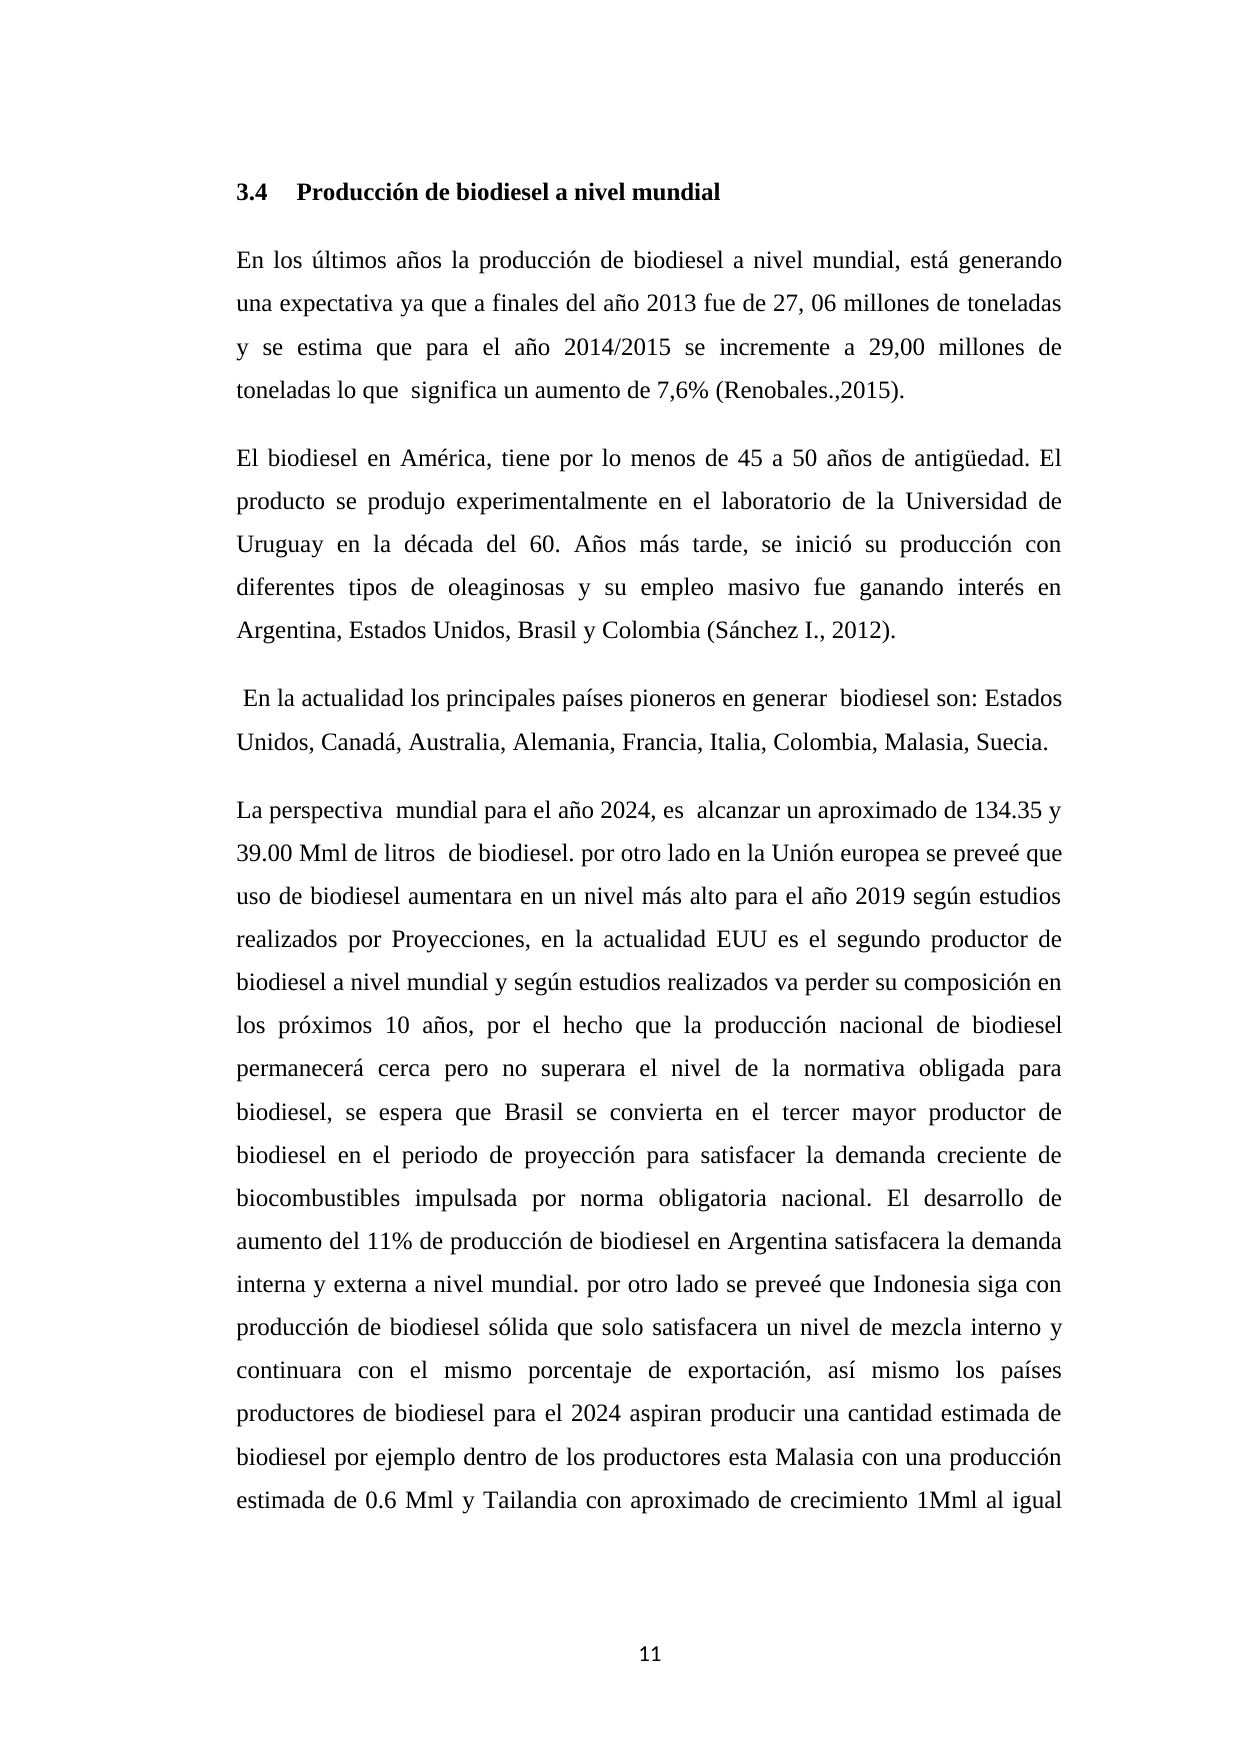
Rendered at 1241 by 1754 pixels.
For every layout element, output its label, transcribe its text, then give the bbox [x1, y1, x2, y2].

text En la actualidad los principales países pioneros en generar biodiesel son: Estados Unidos, Canadá, Australia, Alemania, Francia, Italia, Colombia, Malasia, Suecia. [236, 683, 1063, 755]
text En los últimos años la producción de biodiesel a nivel mundial, está generando una expectativa ya que a finales del año 2013 fue de 27, 06 millones de toneladas y se estima que para el año 2014/2015 se incremente a 29,00 millones de toneladas lo que significa un aumento de 7,6% (Renobales.,2015). [236, 245, 1063, 403]
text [236, 795, 1063, 1513]
text El biodiesel en América, tiene por lo menos de 45 a 50 años de antigüedad. El producto se produjo experimentalmente en el laboratorio de la Universidad de Uruguay en la década del 60. Años más tarde, se inició su producción con diferentes tipos de oleaginosas y su empleo masivo fue ganando interés en Argentina, Estados Unidos, Brasil y Colombia (Sánchez I., 2012). [236, 443, 1063, 644]
subtitle Producción de biodiesel a nivel mundial [236, 177, 1063, 206]
